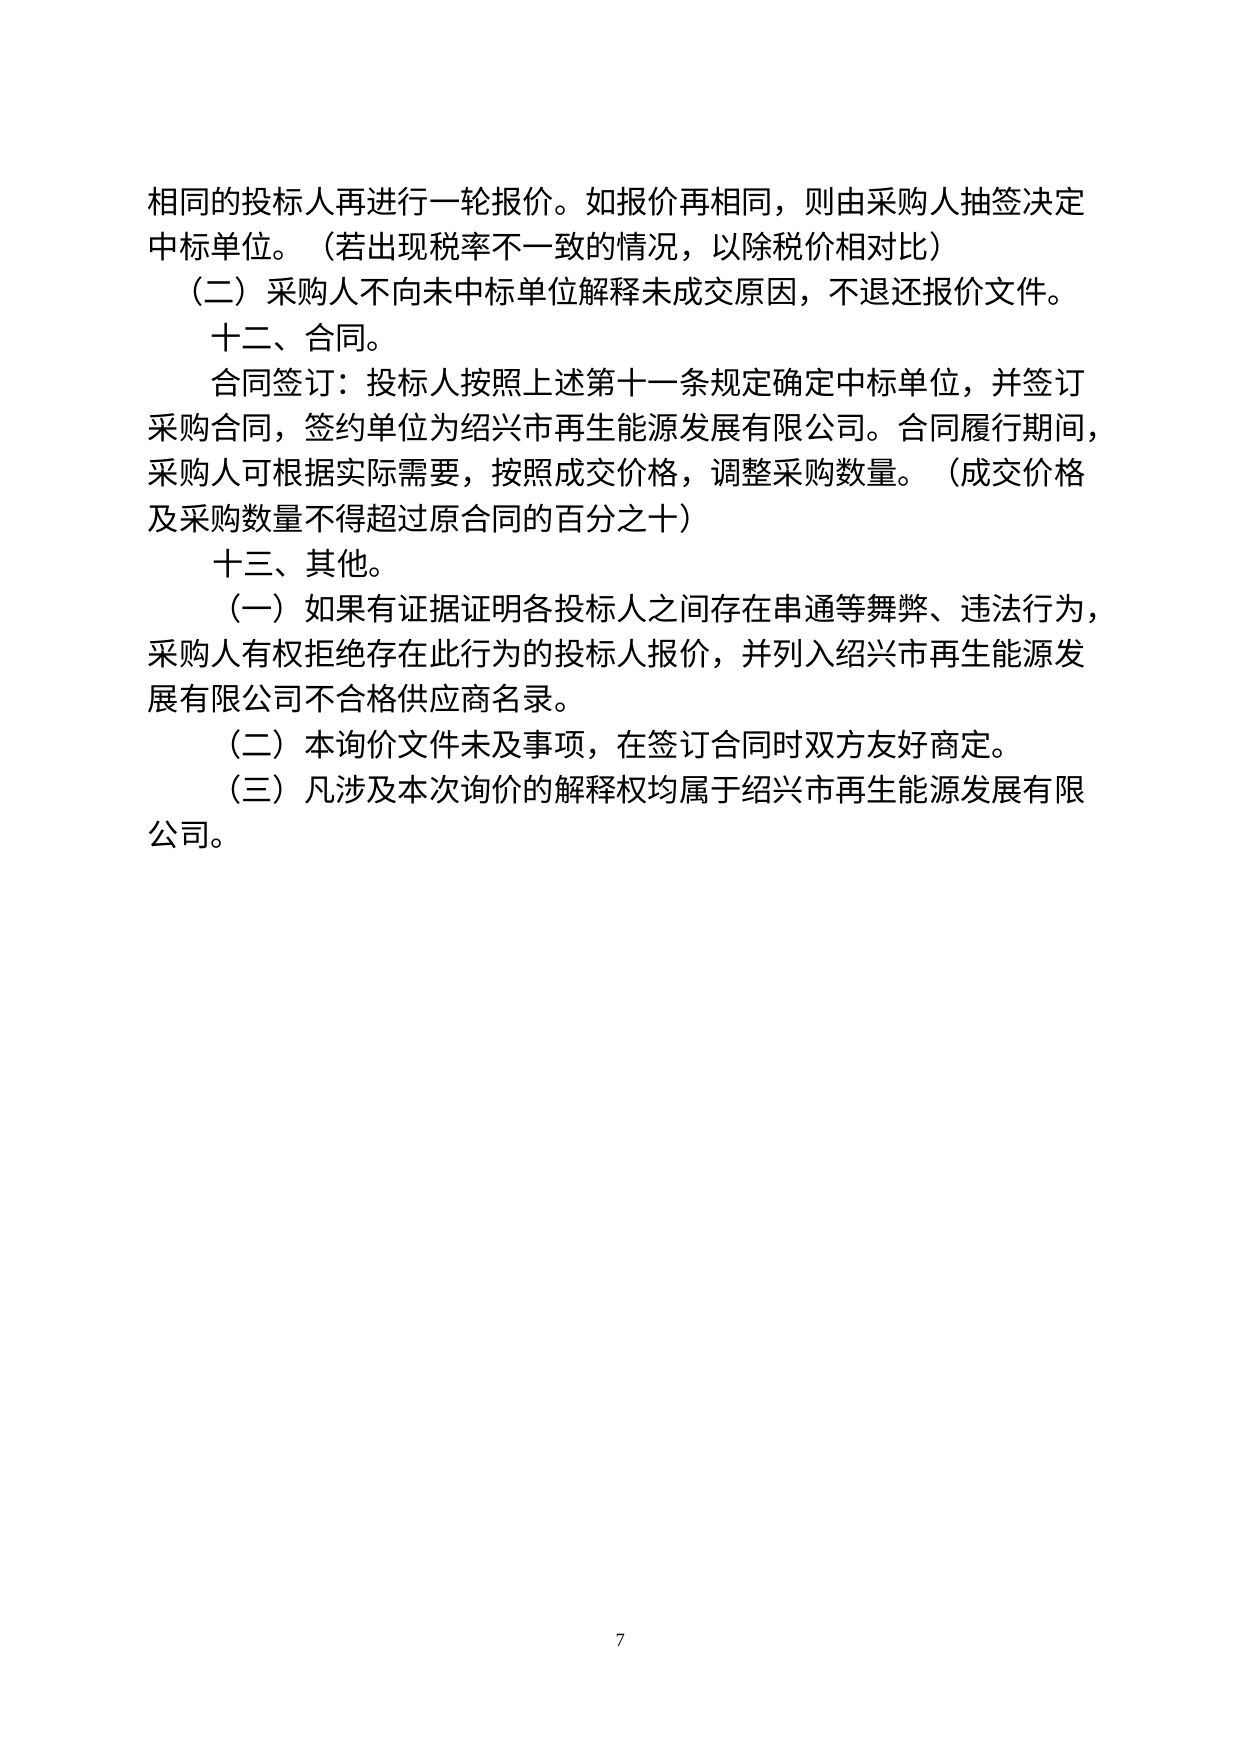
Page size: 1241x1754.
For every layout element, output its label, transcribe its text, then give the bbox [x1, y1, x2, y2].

text （二）采购人不向未中标单位解释未成交原因，不退还报价文件。 [148, 268, 1092, 313]
text 十二、合同。 [148, 313, 1092, 358]
text （一）如果有证据证明各投标人之间存在串通等舞弊、违法行为，采购人有权拒绝存在此行为的投标人报价，并列入绍兴市再生能源发展有限公司不合格供应商名录。 [148, 584, 1092, 720]
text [148, 177, 1092, 268]
text 十三、其他。 [148, 539, 1092, 584]
text （三）凡涉及本次询价的解释权均属于绍兴市再生能源发展有限公司。 [148, 765, 1092, 855]
text （二）本询价文件未及事项，在签订合同时双方友好商定。 [148, 720, 1092, 765]
text 合同签订：投标人按照上述第十一条规定确定中标单位，并签订采购合同，签约单位为绍兴市再生能源发展有限公司。合同履行期间，采购人可根据实际需要，按照成交价格，调整采购数量。（成交价格及采购数量不得超过原合同的百分之十） [148, 358, 1092, 539]
